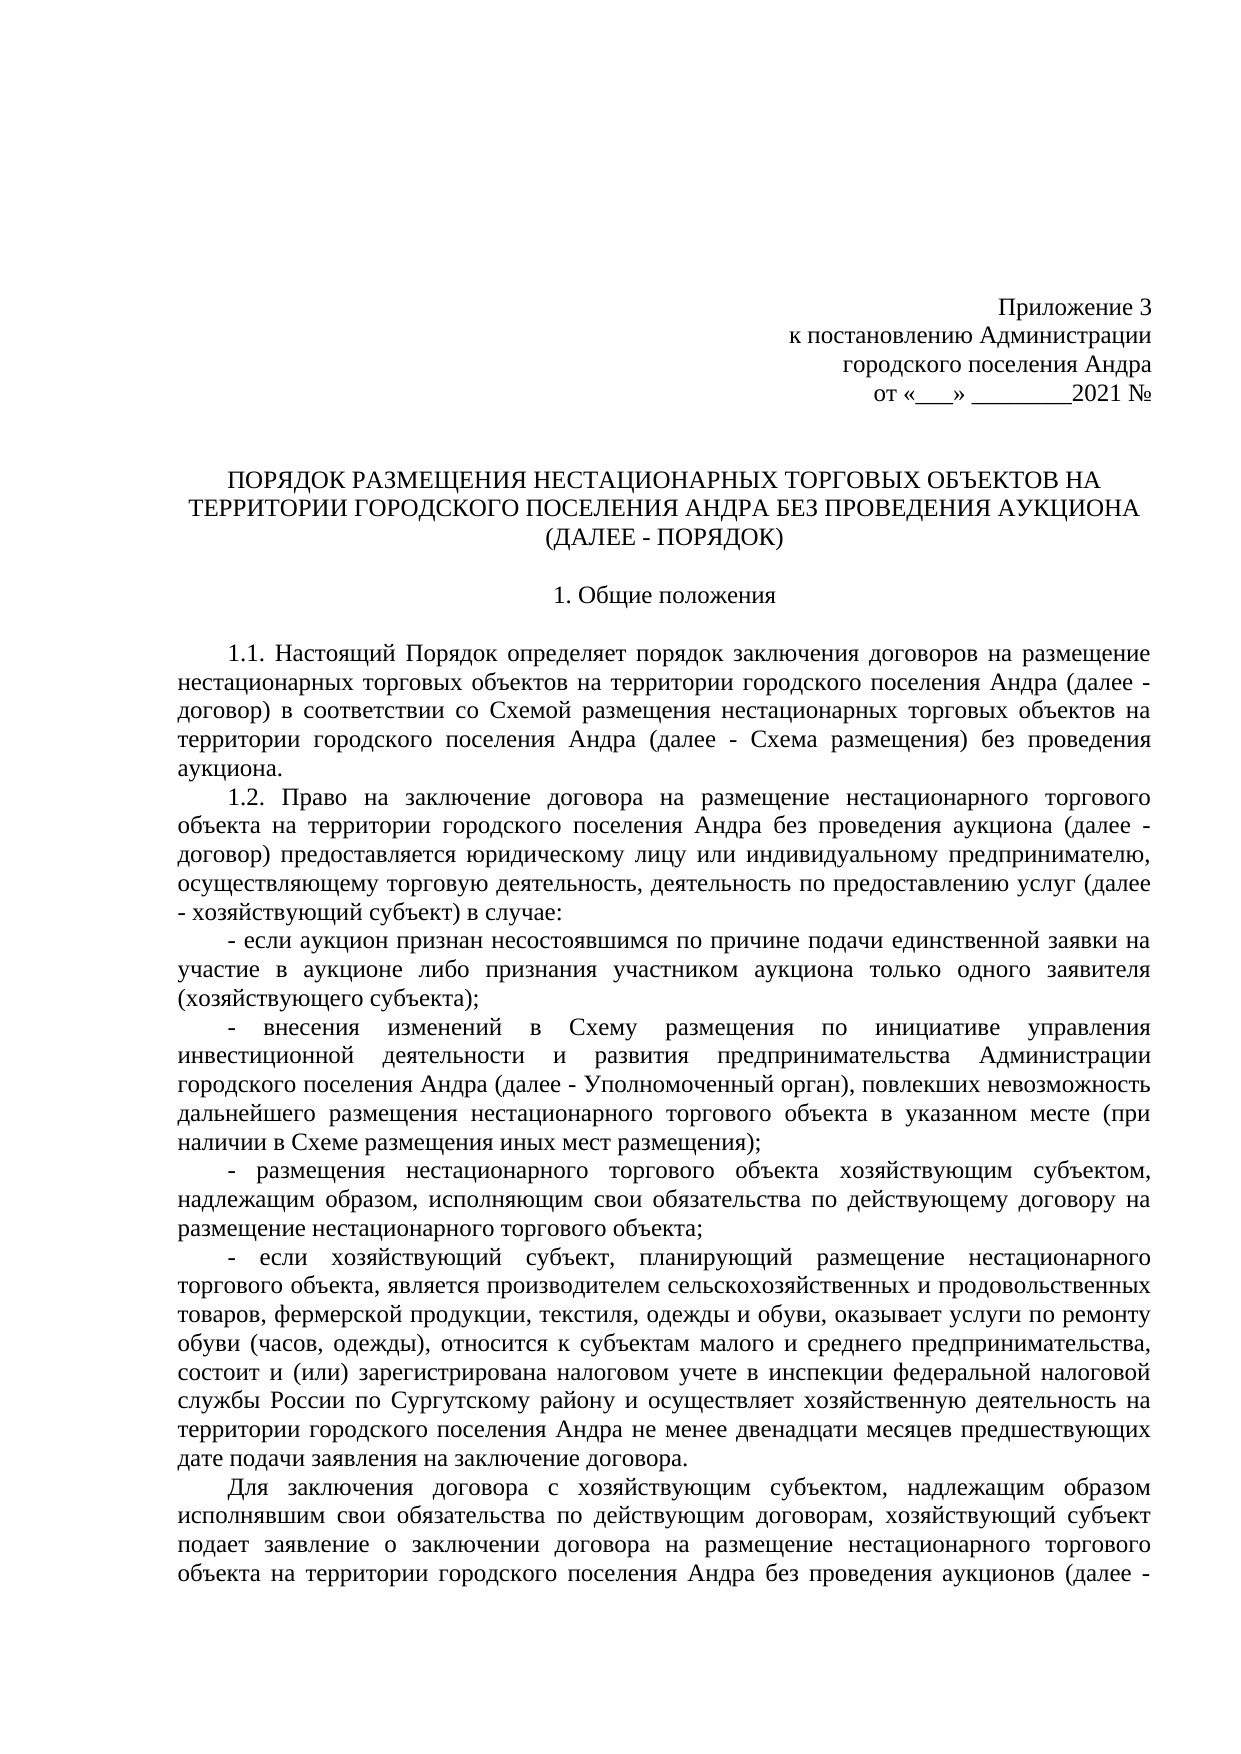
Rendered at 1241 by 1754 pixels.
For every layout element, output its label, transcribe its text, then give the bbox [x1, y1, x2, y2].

text 1. Общие положения [177, 580, 1152, 609]
text - если хозяйствующий субъект, планирующий размещение нестационарного торгового объекта, является производителем сельскохозяйственных и продовольственных товаров, фермерской продукции, текстиля, одежды и обуви, оказывает услуги по ремонту обуви (часов, одежды), относится к субъектам малого и среднего предпринимательства, состоит и (или) зарегистрирована налоговом учете в инспекции федеральной налоговой службы России по Сургутскому району и осуществляет хозяйственную деятельность на территории городского поселения Андра не менее двенадцати месяцев предшествующих дате подачи заявления на заключение договора. [177, 1242, 1152, 1472]
text Приложение 3 к постановлению Администрации городского поселения Андра от «___» ________2021 № [177, 292, 1152, 407]
text - внесения изменений в Схему размещения по инициативе управления инвестиционной деятельности и развития предпринимательства Администрации городского поселения Андра (далее - Уполномоченный орган), повлекших невозможность дальнейшего размещения нестационарного торгового объекта в указанном месте (при наличии в Схеме размещения иных мест размещения); [177, 1012, 1152, 1156]
text - если аукцион признан несостоявшимся по причине подачи единственной заявки на участие в аукционе либо признания участником аукциона только одного заявителя (хозяйствующего субъекта); [177, 926, 1152, 1012]
text ПОРЯДОК РАЗМЕЩЕНИЯ НЕСТАЦИОНАРНЫХ ТОРГОВЫХ ОБЪЕКТОВ НА ТЕРРИТОРИИ ГОРОДСКОГО ПОСЕЛЕНИЯ АНДРА БЕЗ ПРОВЕДЕНИЯ АУКЦИОНА (ДАЛЕЕ - ПОРЯДОК) [177, 436, 1152, 551]
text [177, 1472, 1152, 1587]
text 1.1. Настоящий Порядок определяет порядок заключения договоров на размещение нестационарных торговых объектов на территории городского поселения Андра (далее - договор) в соответствии со Схемой размещения нестационарных торговых объектов на территории городского поселения Андра (далее - Схема размещения) без проведения аукциона. [177, 638, 1152, 782]
text 1.2. Право на заключение договора на размещение нестационарного торгового объекта на территории городского поселения Андра без проведения аукциона (далее - договор) предоставляется юридическому лицу или индивидуальному предпринимателю, осуществляющему торговую деятельность, деятельность по предоставлению услуг (далее - хозяйствующий субъект) в случае: [177, 782, 1152, 926]
text - размещения нестационарного торгового объекта хозяйствующим субъектом, надлежащим образом, исполняющим свои обязательства по действующему договору на размещение нестационарного торгового объекта; [177, 1156, 1152, 1242]
